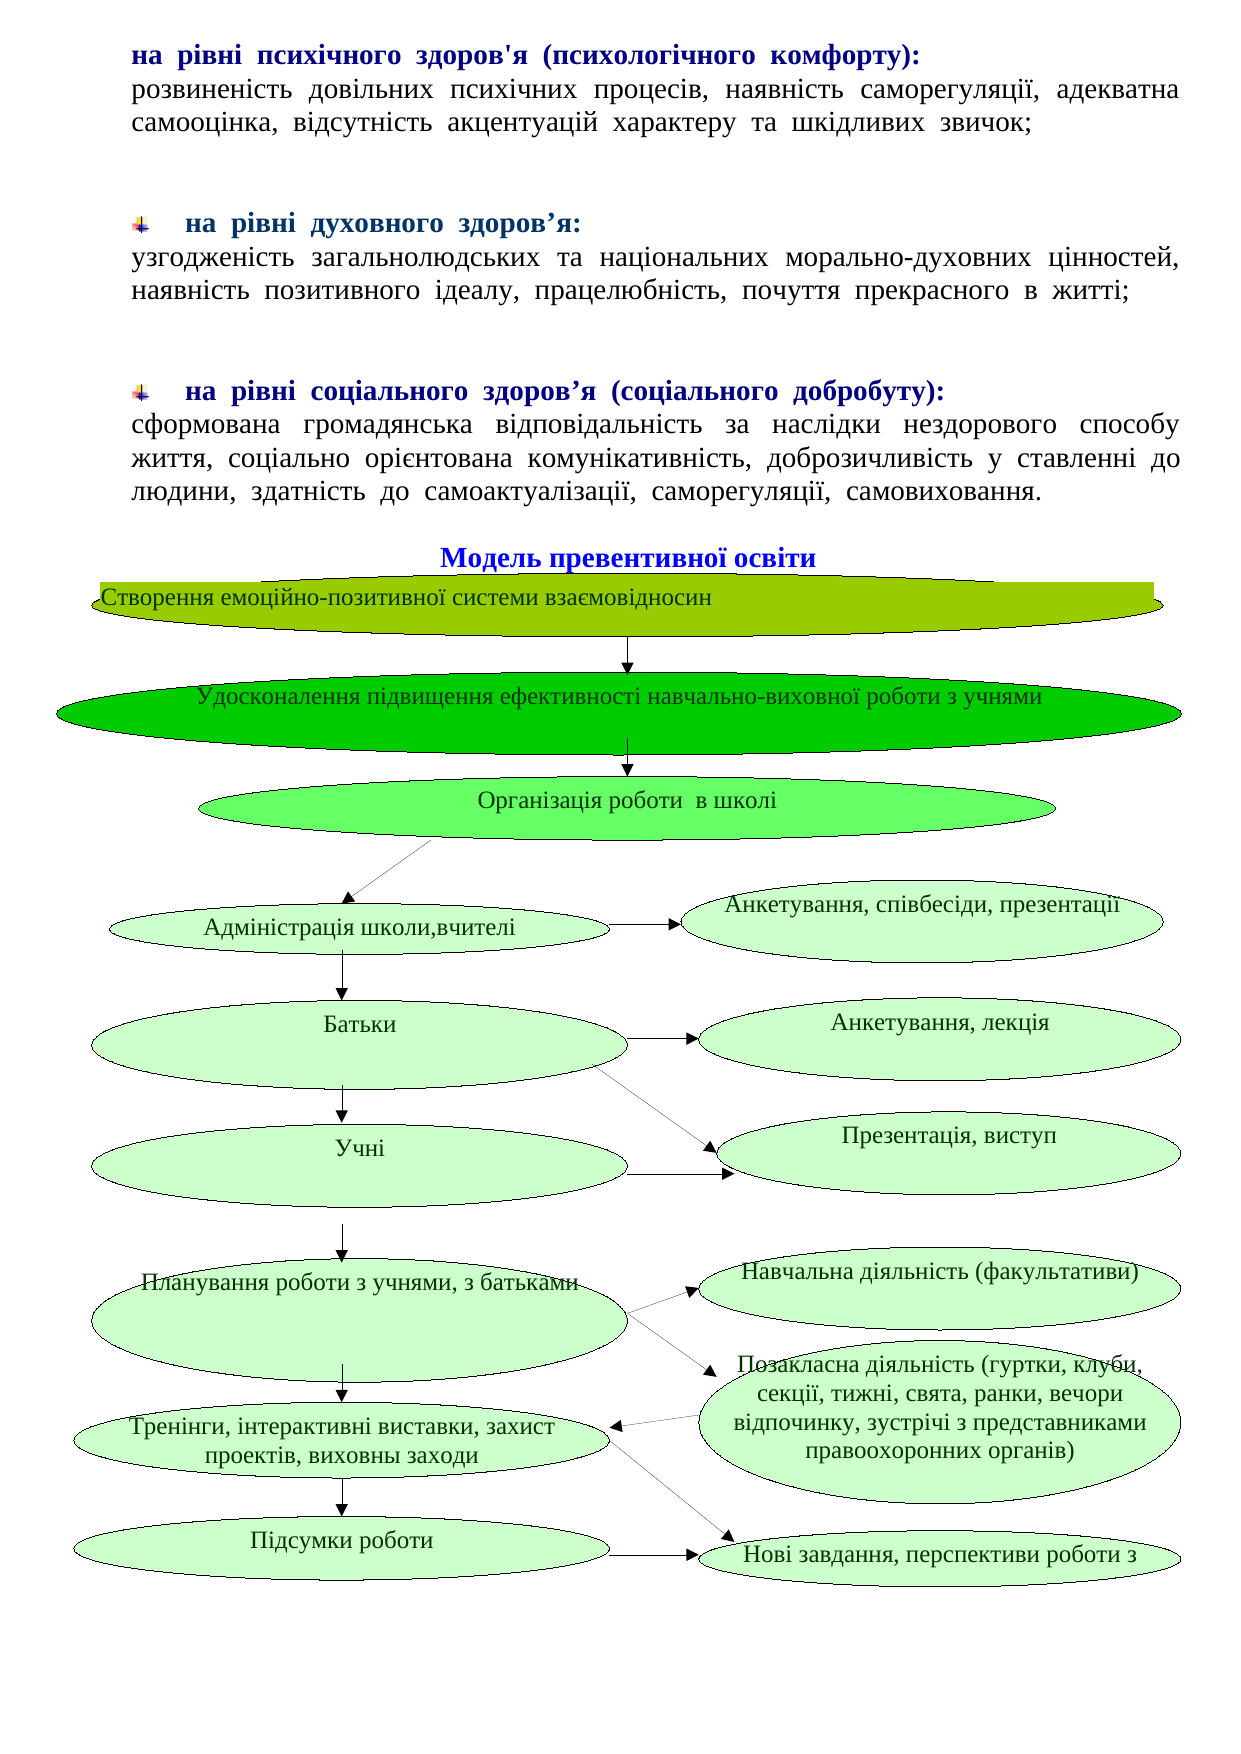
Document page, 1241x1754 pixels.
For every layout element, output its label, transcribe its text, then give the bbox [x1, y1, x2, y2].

text на рівні психічного здоров'я (психологічного комфорту): [131, 37, 1181, 71]
picture [132, 215, 149, 233]
list на рівні духовного здоров’я: [131, 205, 1181, 239]
text розвиненість довільних психічних процесів, наявність саморегуляції, адекватна самооцінка, відсутність акцентуацій характеру та шкідливих звичок; [131, 71, 1181, 138]
text сформована громадянська відповідальність за наслідки нездорового способу життя, соціально орієнтована комунікативність, доброзичливість у ставленні до людини, здатність до самоактуалізації, саморегуляції, самовиховання. [131, 406, 1181, 507]
text узгодженість загальнолюдських та національних морально-духовних цінностей, наявність позитивного ідеалу, працелюбність, почуття прекрасного в житті; [131, 239, 1181, 306]
picture [132, 383, 149, 401]
text Модель превентивної освіти [37, 541, 1219, 574]
list на рівні соціального здоров’я (соціального добробуту): [131, 373, 1181, 406]
